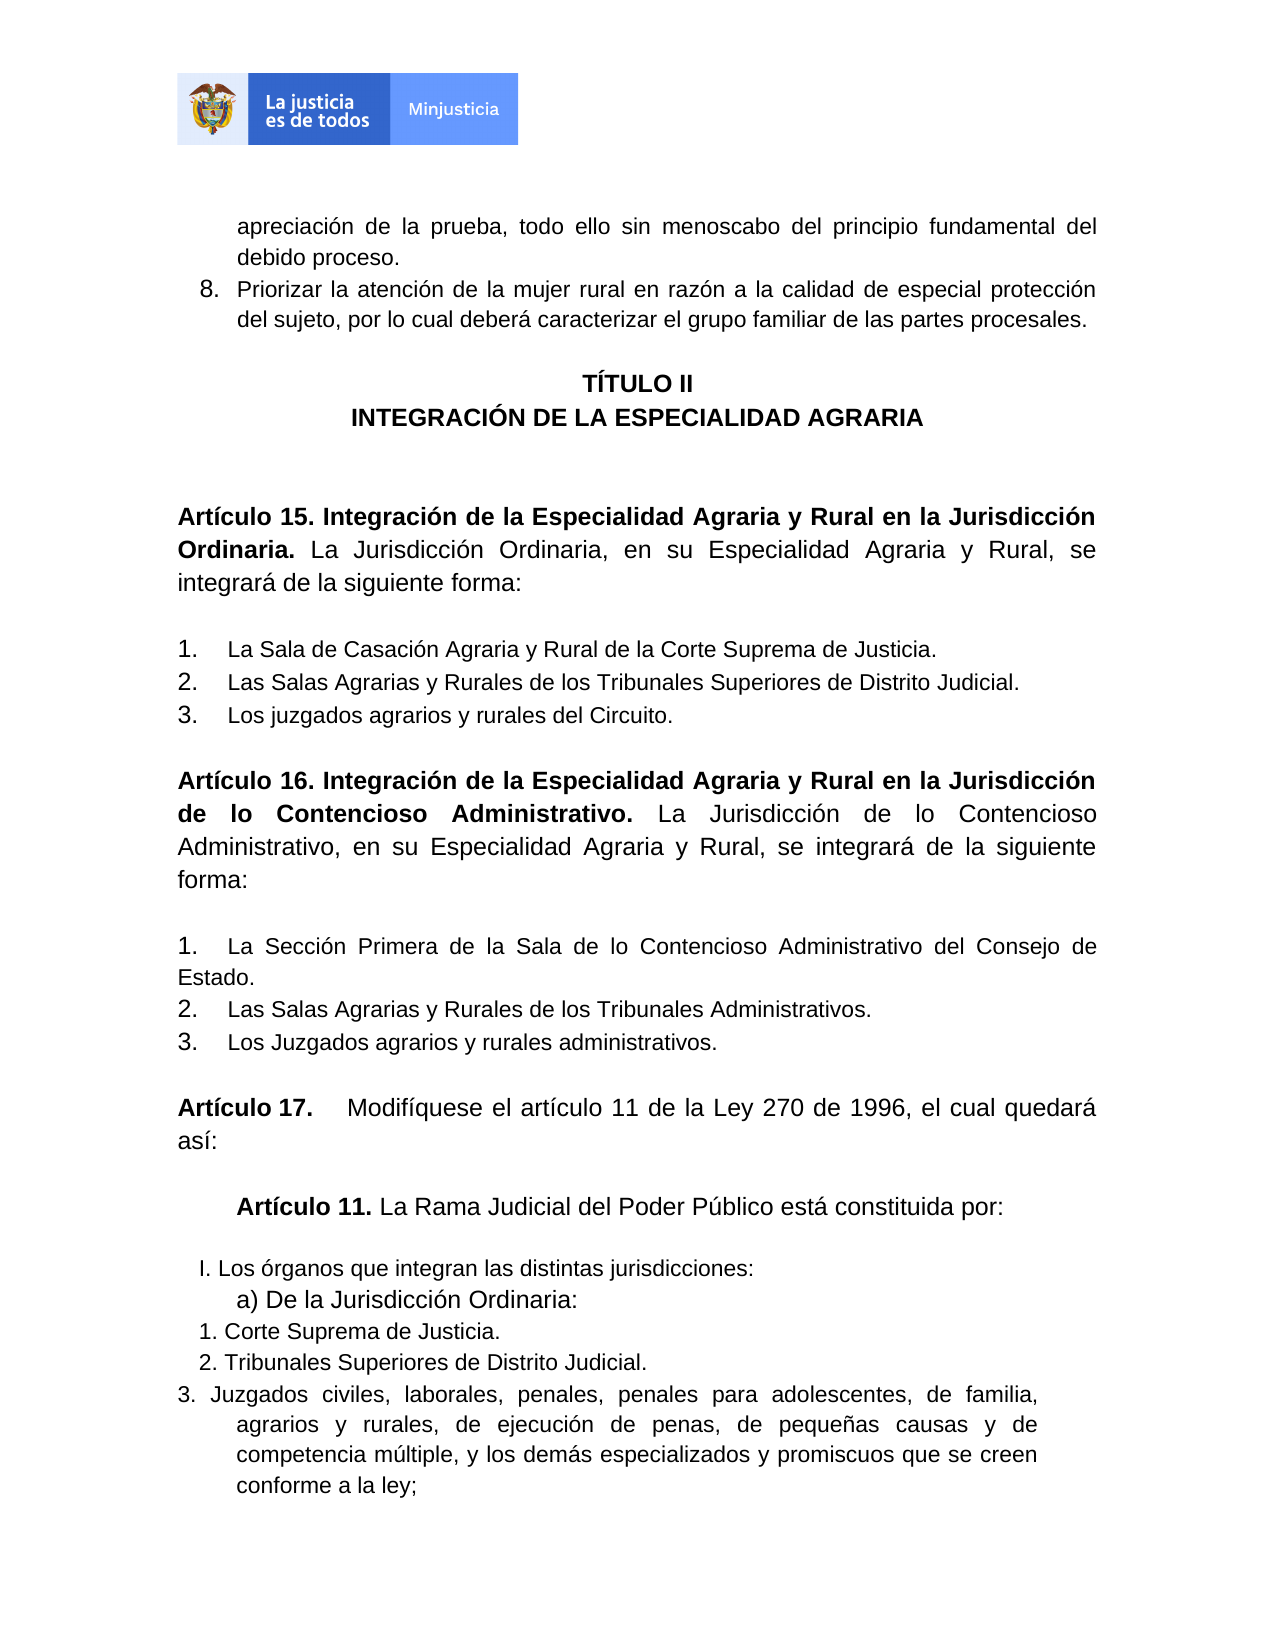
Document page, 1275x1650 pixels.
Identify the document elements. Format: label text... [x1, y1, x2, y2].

text Artículo 16. Integración de la Especialidad Agraria y Rural en la Jurisdicción de lo Contencioso Administrativo. La Jurisdicción de lo Contencioso Administrativo, en su Especialidad Agraria y Rural, se integrará de la siguiente forma: [177, 766, 1098, 893]
list Los Juzgados agrarios y rurales administrativos. [177, 1027, 1098, 1055]
list La Sala de Casación Agraria y Rural de la Corte Suprema de Justicia. [177, 634, 1098, 662]
list Priorizar la atención de la mujer rural en razón a la calidad de especial protección del sujeto, por lo cual deberá caracterizar el grupo familiar de las partes procesales. [199, 274, 1098, 333]
text INTEGRACIÓN DE LA ESPECIALIDAD AGRARIA [177, 402, 1098, 431]
list La Sección Primera de la Sala de lo Contencioso Administrativo del Consejo de Estado. [177, 931, 1098, 990]
list 3. Juzgados civiles, laborales, penales, penales para adolescentes, de familia, agrarios y rurales, de ejecución de penas, de pequeñas causas y de competencia múltiple, y los demás especializados y promiscuos que se creen conforme a la ley; [0, 1379, 1039, 1498]
list 1. Corte Suprema de Justicia. [199, 1318, 1039, 1344]
text a) De la Jurisdicción Ordinaria: [236, 1285, 1039, 1314]
list 2. Tribunales Superiores de Distrito Judicial. [199, 1348, 1039, 1375]
text TÍTULO II [177, 369, 1098, 398]
list I. Los órganos que integran las distintas jurisdicciones: [199, 1255, 1039, 1281]
picture [177, 73, 519, 145]
text Artículo 11. La Rama Judicial del Poder Público está constituida por: [236, 1192, 1039, 1221]
text Artículo 15. Integración de la Especialidad Agraria y Rural en la Jurisdicción Ordinaria. La Jurisdicción Ordinaria, en su Especialidad Agraria y Rural, se integrará de la siguiente forma: [177, 502, 1098, 596]
list Las Salas Agrarias y Rurales de los Tribunales Administrativos. [177, 994, 1098, 1022]
list Las Salas Agrarias y Rurales de los Tribunales Superiores de Distrito Judicial. [177, 667, 1098, 695]
list Los juzgados agrarios y rurales del Circuito. [177, 700, 1098, 728]
text Artículo 17. Modifíquese el artículo 11 de la Ley 270 de 1996, el cual quedará así: [177, 1093, 1098, 1154]
